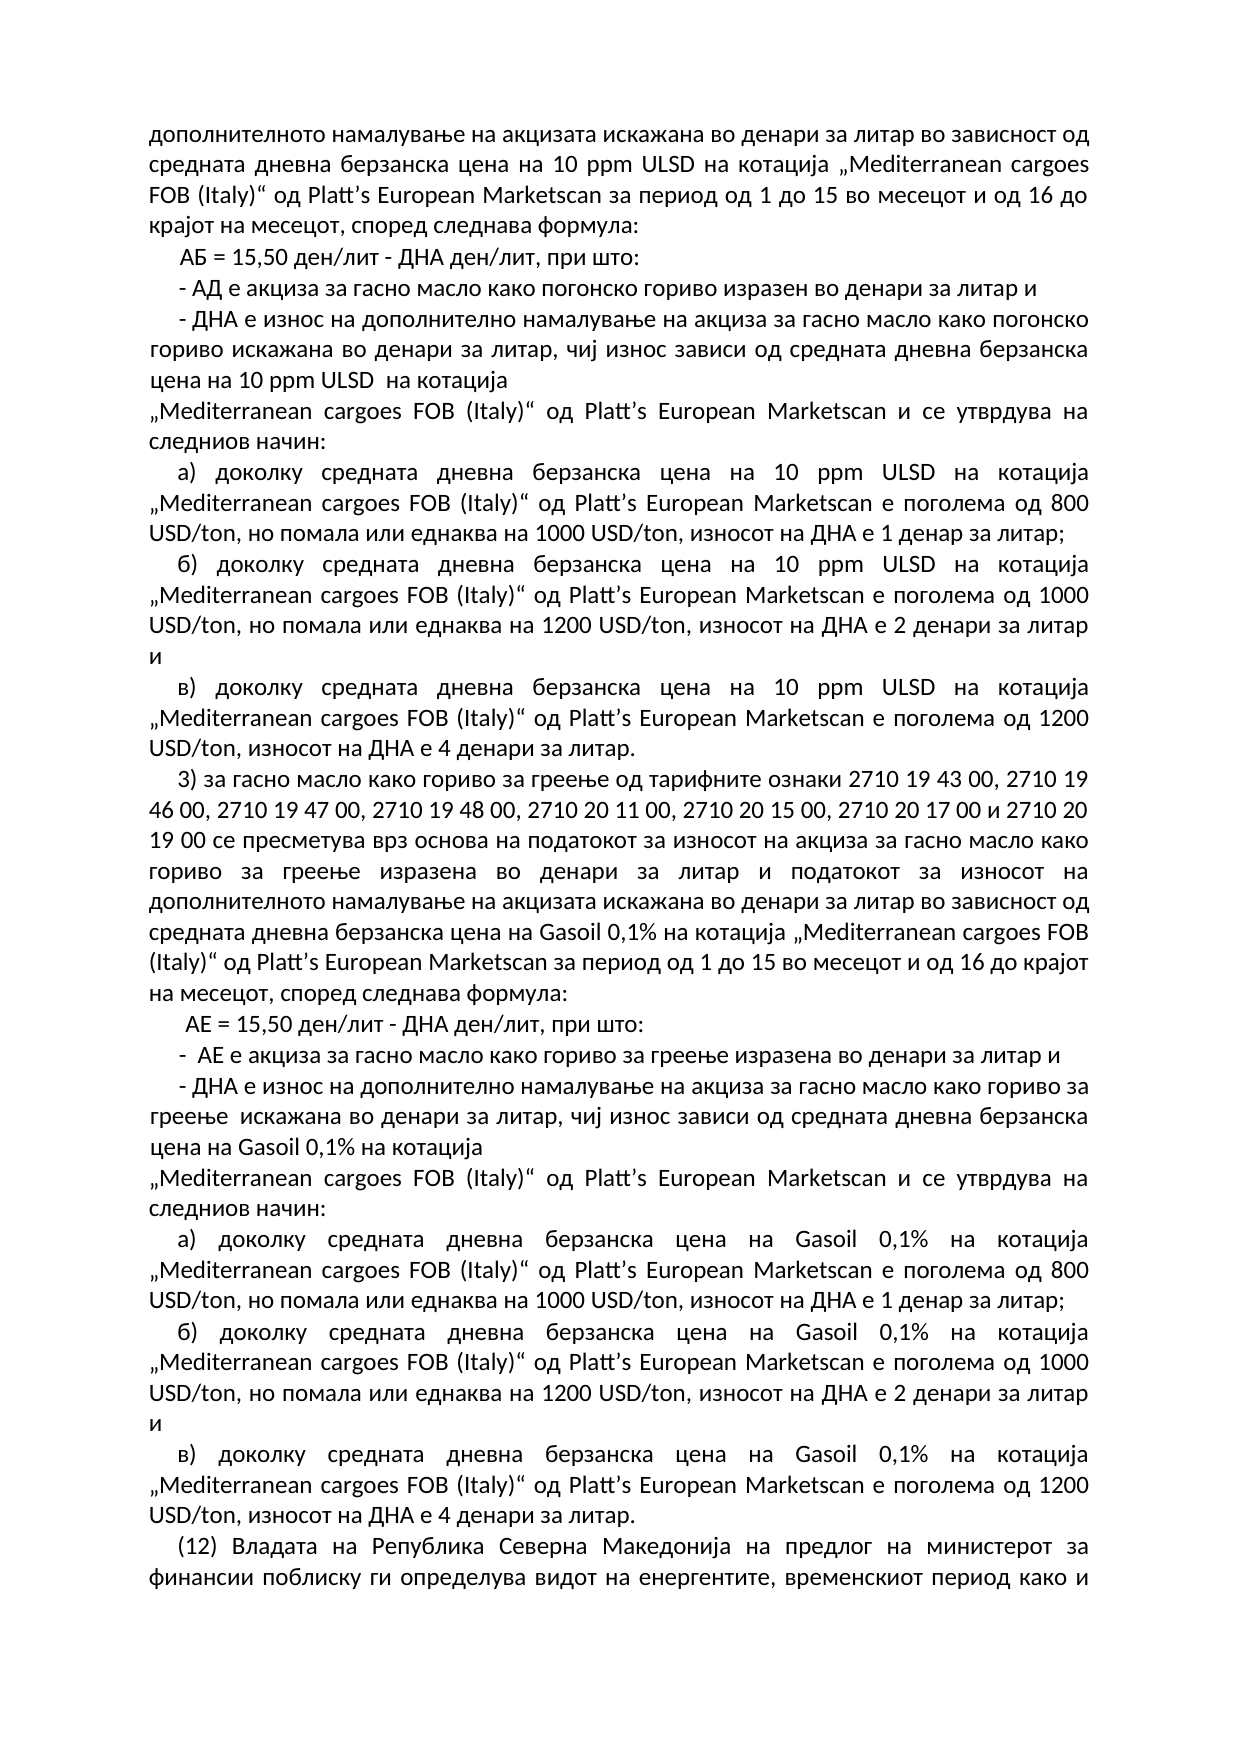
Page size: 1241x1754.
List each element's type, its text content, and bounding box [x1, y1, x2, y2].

text - ДНА е износ на дополнително намалување на акциза за гасно масло како гориво за греење искажана во денари за литар, чиј износ зависи од средната дневна берзанска цена на Gasoil 0,1% на котација [150, 1070, 1090, 1162]
text АЕ = 15,50 ден/лит - ДНА ден/лит, при што: [179, 1008, 1090, 1038]
text „Mediterranean cargoes FOB (Italy)“ од Platt’s European Marketscan и се утврдува на следниов начин: [148, 395, 1090, 456]
text в) доколку средната дневна берзанска цена на 10 ppm ULSD на котација „Mediterranean cargoes FOB (Italy)“ од Platt’s European Marketscan е поголема од 1200 USD/ton, износот на ДНА е 4 денари за литар. [148, 671, 1090, 763]
text - АЕ е акциза за гасно масло како гориво за греење изразена во денари за литар и [150, 1039, 1090, 1069]
text в) доколку средната дневна берзанска цена на Gasoil 0,1% на котација „Mediterranean cargoes FOB (Italy)“ од Platt’s European Marketscan е поголема од 1200 USD/ton, износот на ДНА е 4 денари за литар. [148, 1438, 1090, 1530]
text а) доколку средната дневна берзанска цена на Gasoil 0,1% на котација „Mediterranean cargoes FOB (Italy)“ од Platt’s European Marketscan е поголема од 800 USD/ton, но помала или еднаква на 1000 USD/ton, износот на ДНА е 1 денар за литар; [148, 1224, 1090, 1315]
text - ДНА е износ на дополнително намалување на акциза за гасно масло како погонско гориво искажана во денари за литар, чиј износ зависи од средната дневна берзанска цена на 10 ppm ULSD на котација [150, 303, 1090, 394]
text АБ = 15,50 ден/лит - ДНА ден/лит, при што: [179, 241, 1090, 271]
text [148, 1530, 1090, 1591]
text - АД е акциза за гасно масло како погонско гориво изразен во денари за литар и [150, 272, 1090, 302]
text а) доколку средната дневна берзанска цена на 10 ppm ULSD на котација „Mediterranean cargoes FOB (Italy)“ од Platt’s European Marketscan е поголема од 800 USD/ton, но помала или еднаква на 1000 USD/ton, износот на ДНА е 1 денар за литар; [148, 456, 1090, 548]
text „Mediterranean cargoes FOB (Italy)“ од Platt’s European Marketscan и се утврдува на следниов начин: [148, 1162, 1090, 1223]
text 3) за гасно масло како гориво за греење од тарифните ознаки 2710 19 43 00, 2710 19 46 00, 2710 19 47 00, 2710 19 48 00, 2710 20 11 00, 2710 20 15 00, 2710 20 17 00 и 2710 20 19 00 се пресметува врз основа на податокот за износот на акциза за гасно масло како гориво за греење изразена во денари за литар и податокот за износот на дополнителното намалување на акцизата искажана во денари за литар во зависност од средната дневна берзанска цена на Gasoil 0,1% на котација „Mediterranean cargoes FOB (Italy)“ од Platt’s European Marketscan за период од 1 до 15 во месецот и од 16 до крајот на месецот, според следнава формула: [148, 763, 1090, 1007]
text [148, 118, 1090, 240]
text б) доколку средната дневна берзанска цена на 10 ppm ULSD на котација „Mediterranean cargoes FOB (Italy)“ од Platt’s European Marketscan е поголема од 1000 USD/ton, но помала или еднаква на 1200 USD/ton, износот на ДНA е 2 денари за литар и [148, 548, 1090, 671]
text б) доколку средната дневна берзанска цена на Gasoil 0,1% на котација „Mediterranean cargoes FOB (Italy)“ од Platt’s European Marketscan е поголема од 1000 USD/ton, но помала или еднаква на 1200 USD/ton, износот на ДНA е 2 денари за литар и [148, 1316, 1090, 1438]
